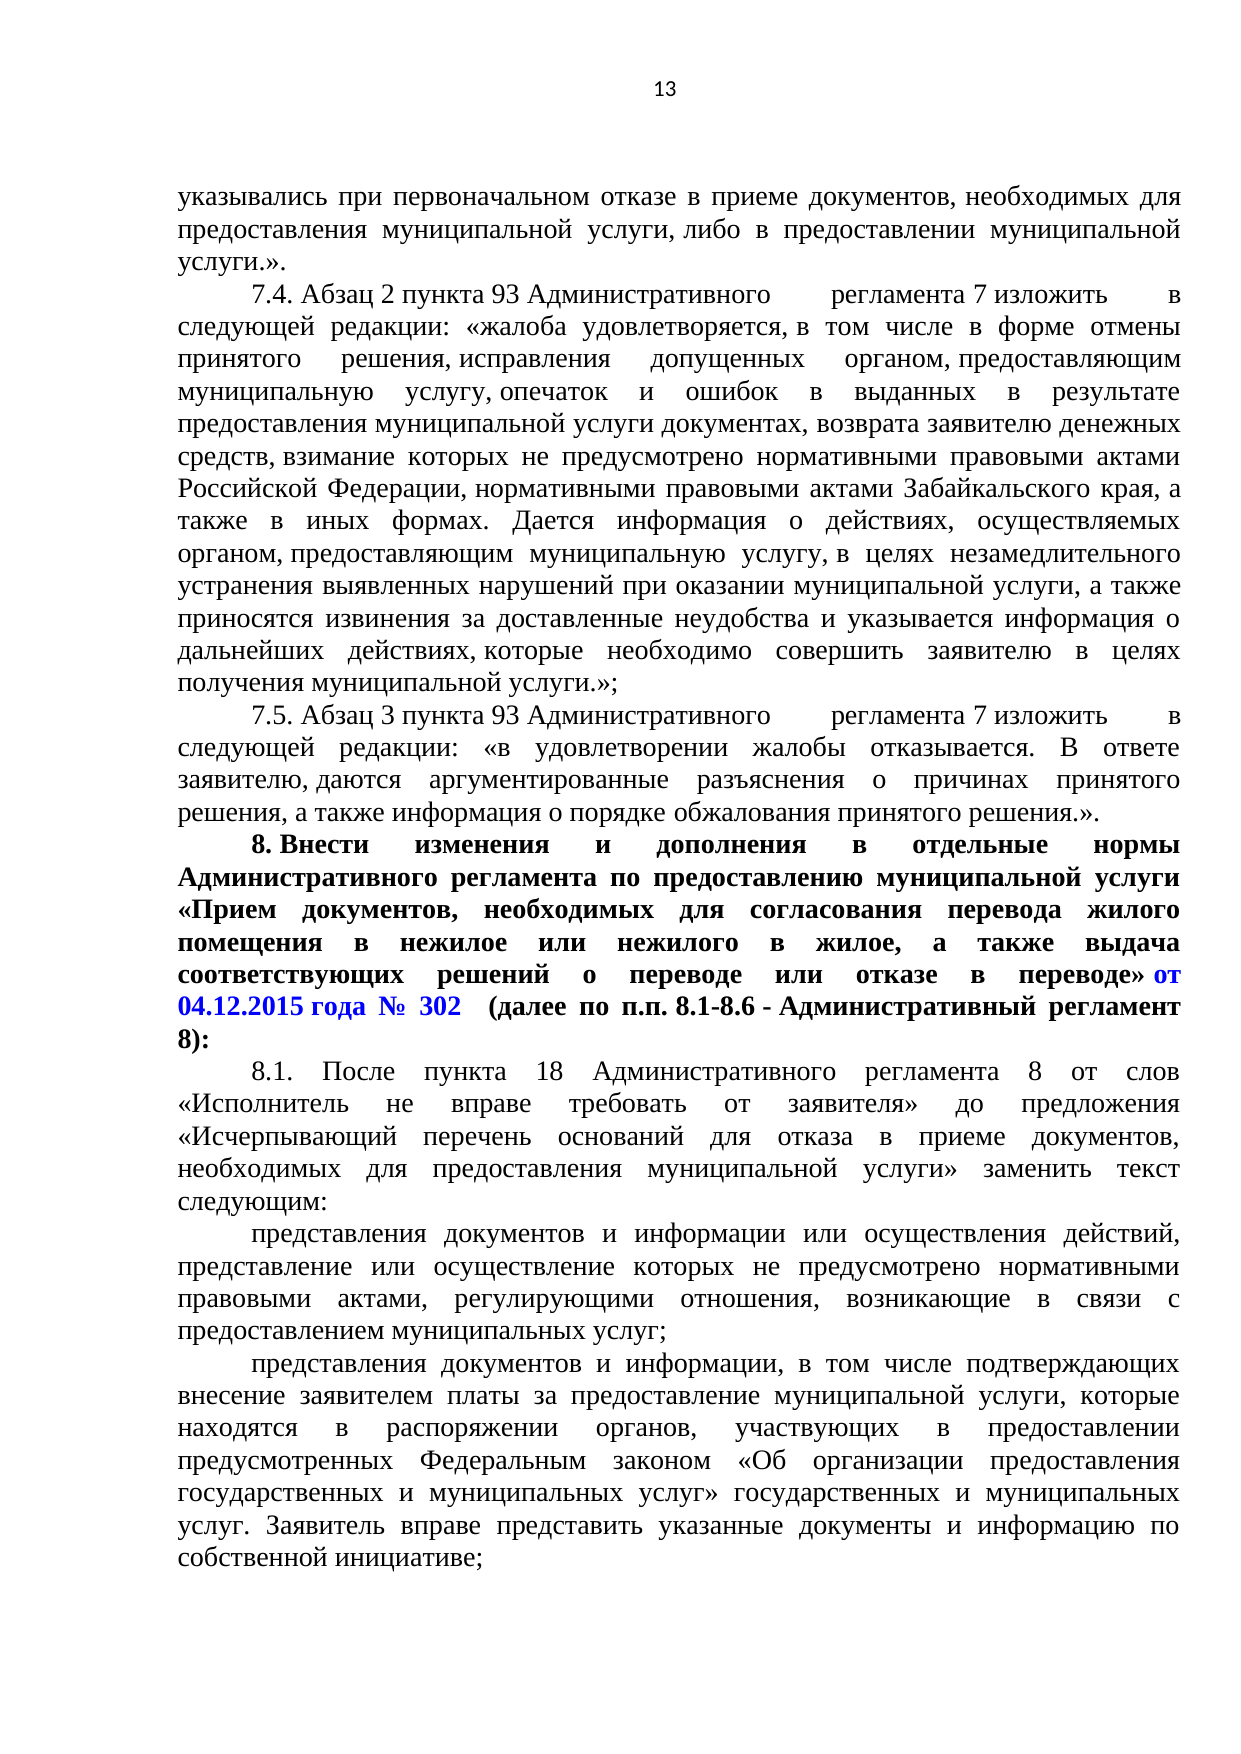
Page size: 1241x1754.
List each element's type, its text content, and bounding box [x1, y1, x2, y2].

list 7.4. Абзац 2 пункта 93 Административного регламента 7 изложить в следующей редакции: «жалоба удовлетворяется, в том числе в форме отмены принятого решения, исправления допущенных органом, предоставляющим муниципальную услугу, опечаток и ошибок в выданных в результате предоставления муниципальной услуги документах, возврата заявителю денежных средств, взимание которых не предусмотрено нормативными правовыми актами Российской Федерации, нормативными правовыми актами Забайкальского края, а также в иных формах. Дается информация о действиях, осуществляемых органом, предоставляющим муниципальную услугу, в целях незамедлительного устранения выявленных нарушений при оказании муниципальной услуги, а также приносятся извинения за доставленные неудобства и указывается информация о дальнейших действиях, которые необходимо совершить заявителю в целях получения муниципальной услуги.»; [177, 277, 1181, 698]
text представления документов и информации или осуществления действий, представление или осуществление которых не предусмотрено нормативными правовыми актами, регулирующими отношения, возникающие в связи с предоставлением муниципальных услуг; [177, 1216, 1181, 1346]
list 7.5. Абзац 3 пункта 93 Административного регламента 7 изложить в следующей редакции: «в удовлетворении жалобы отказывается. В ответе заявителю, даются аргументированные разъяснения о причинах принятого решения, а также информация о порядке обжалования принятого решения.». [177, 698, 1181, 827]
text представления документов и информации, в том числе подтверждающих внесение заявителем платы за предоставление муниципальной услуги, которые находятся в распоряжении органов, участвующих в предоставлении предусмотренных Федеральным законом «Об организации предоставления государственных и муниципальных услуг» государственных и муниципальных услуг. Заявитель вправе представить указанные документы и информацию по собственной инициативе; [177, 1346, 1181, 1572]
list 8. Внести изменения и дополнения в отдельные нормы Административного регламента по предоставлению муниципальной услуги «Прием документов, необходимых для согласования перевода жилого помещения в нежилое или нежилого в жилое, а также выдача соответствующих решений о переводе или отказе в переводе» от 04.12.2015 года № 302 (далее по п.п. 8.1-8.6 - Административный регламент 8): [177, 827, 1181, 1054]
list 8.1. После пункта 18 Административного регламента 8 от слов «Исполнитель не вправе требовать от заявителя» до предложения «Исчерпывающий перечень оснований для отказа в приеме документов, необходимых для предоставления муниципальной услуги» заменить текст следующим: [177, 1054, 1181, 1216]
